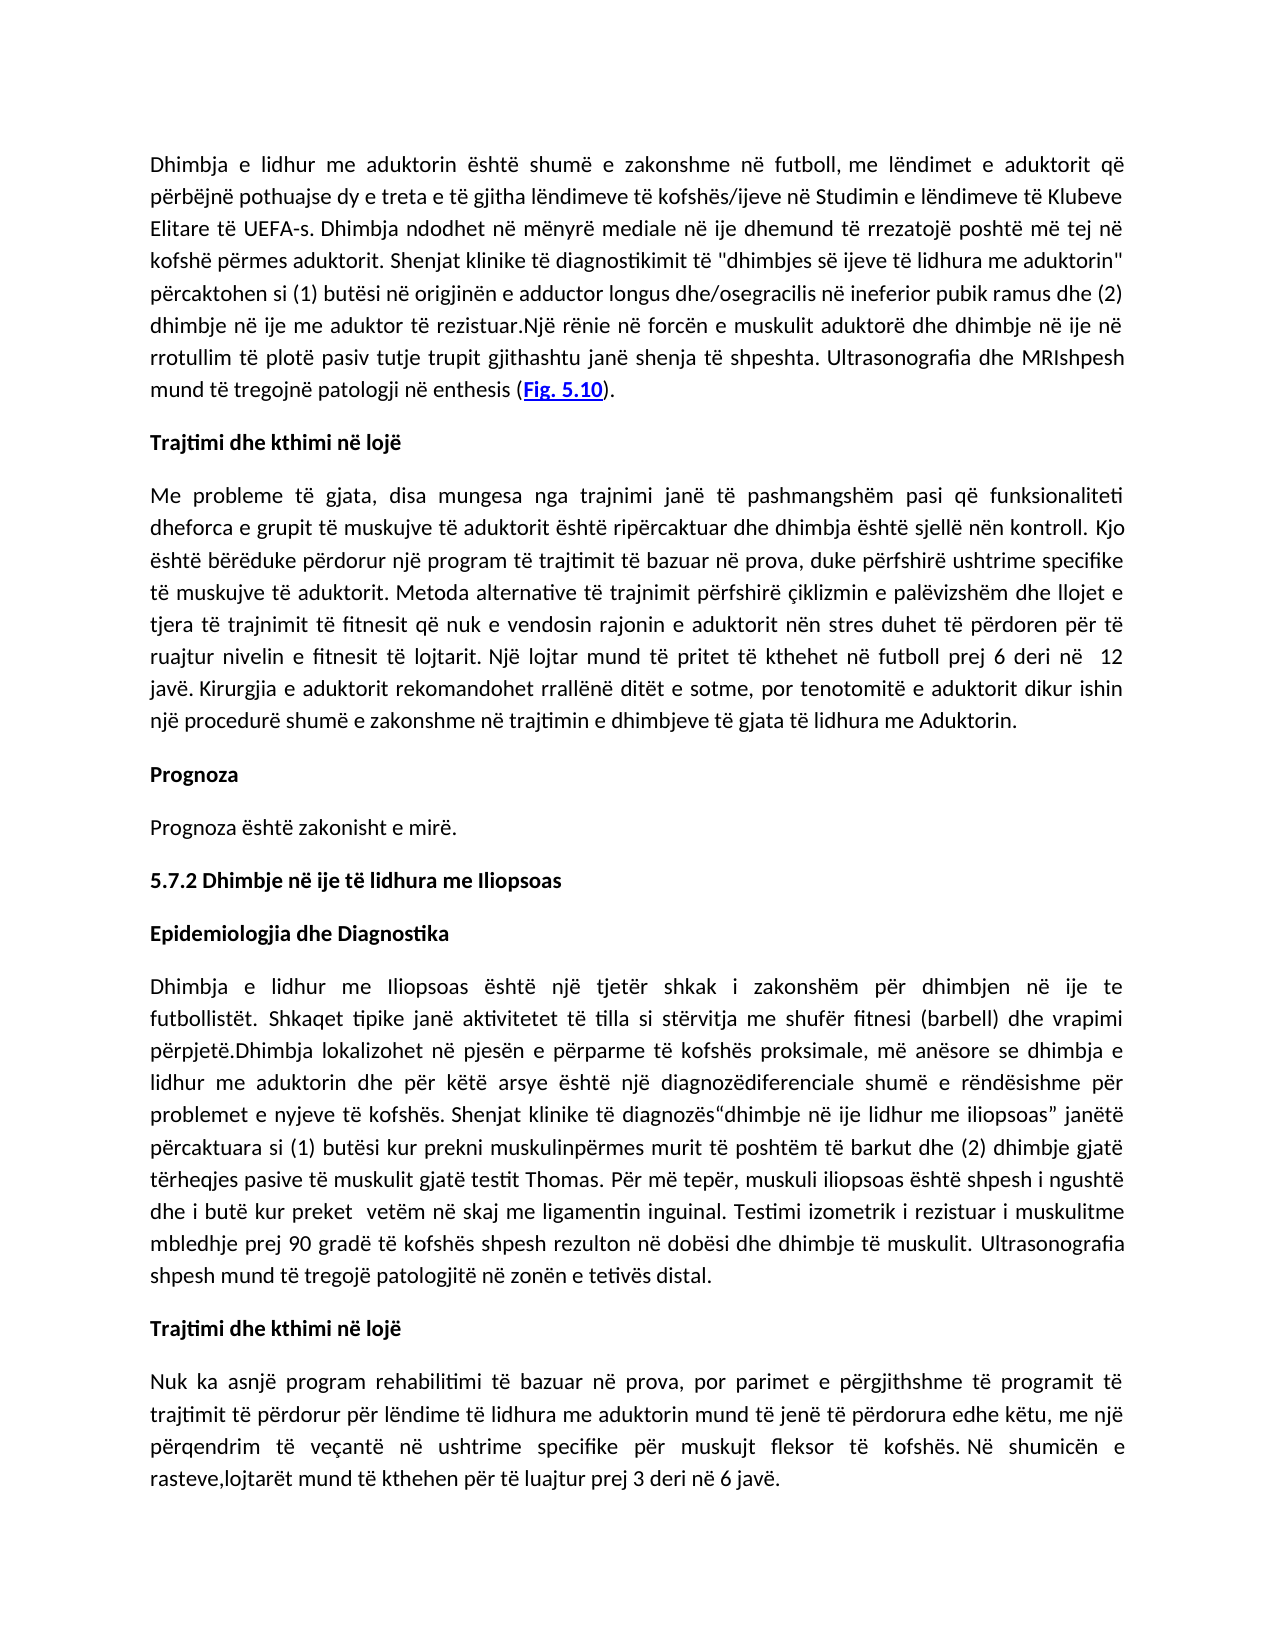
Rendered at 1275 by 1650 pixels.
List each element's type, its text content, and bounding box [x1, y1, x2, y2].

text Prognoza [150, 760, 1125, 788]
text Dhimbja e lidhur me aduktorin është shumë e zakonshme në futboll, me lëndimet e aduktorit që përbëjnë pothuajse dy e treta e të gjitha lëndimeve të kofshës/ijeve në Studimin e lëndimeve të Klubeve Elitare të UEFA-s. Dhimbja ndodhet në mënyrë mediale në ije dhemund të rrezatojë poshtë më tej në kofshë përmes aduktorit. Shenjat klinike të diagnostikimit të "dhimbjes së ijeve të lidhura me aduktorin" përcaktohen si (1) butësi në origjinën e adductor longus dhe/osegracilis në ineferior pubik ramus dhe (2) dhimbje në ije me aduktor të rezistuar.Një rënie në forcën e muskulit aduktorë dhe dhimbje në ije në rrotullim të plotë pasiv tutje trupit gjithashtu janë shenja të shpeshta. Ultrasonografia dhe MRIshpesh mund të tregojnë patologji në enthesis (Fig. 5.10). [150, 150, 1125, 403]
text 5.7.2 Dhimbje në ije të lidhura me Iliopsoas [150, 866, 1125, 894]
text Epidemiologjia dhe Diagnostika [150, 919, 1125, 947]
text Trajtimi dhe kthimi në lojë [150, 428, 1125, 456]
text Trajtimi dhe kthimi në lojë [150, 1314, 1125, 1342]
text Prognoza është zakonisht e mirë. [150, 813, 1125, 841]
text Me probleme të gjata, disa mungesa nga trajnimi janë të pashmangshëm pasi që funksionaliteti dheforca e grupit të muskujve të aduktorit është ripërcaktuar dhe dhimbja është sjellë nën kontroll. Kjo është bërëduke përdorur një program të trajtimit të bazuar në prova, duke përfshirë ushtrime specifike të muskujve të aduktorit. Metoda alternative të trajnimit përfshirë çiklizmin e palëvizshëm dhe llojet e tjera të trajnimit të fitnesit që nuk e vendosin rajonin e aduktorit nën stres duhet të përdoren për të ruajtur nivelin e fitnesit të lojtarit. Një lojtar mund të pritet të kthehet në futboll prej 6 deri në 12 javë. Kirurgjia e aduktorit rekomandohet rrallënë ditët e sotme, por tenotomitë e aduktorit dikur ishin një procedurë shumë e zakonshme në trajtimin e dhimbjeve të gjata të lidhura me Aduktorin. [150, 481, 1125, 735]
text Nuk ka asnjë program rehabilitimi të bazuar në prova, por parimet e përgjithshme të programit të trajtimit të përdorur për lëndime të lidhura me aduktorin mund të jenë të përdorura edhe këtu, me një përqendrim të veçantë në ushtrime specifike për muskujt fleksor të kofshës. Në shumicën e rasteve,lojtarët mund të kthehen për të luajtur prej 3 deri në 6 javë. [150, 1367, 1125, 1492]
text Dhimbja e lidhur me Iliopsoas është një tjetër shkak i zakonshëm për dhimbjen në ije te futbollistët. Shkaqet tipike janë aktivitetet të tilla si stërvitja me shufër fitnesi (barbell) dhe vrapimi përpjetë.Dhimbja lokalizohet në pjesën e përparme të kofshës proksimale, më anësore se dhimbja e lidhur me aduktorin dhe për këtë arsye është një diagnozëdiferenciale shumë e rëndësishme për problemet e nyjeve të kofshës. Shenjat klinike të diagnozës“dhimbje në ije lidhur me iliopsoas” janëtë përcaktuara si (1) butësi kur prekni muskulinpërmes murit të poshtëm të barkut dhe (2) dhimbje gjatë tërheqjes pasive të muskulit gjatë testit Thomas. Për më tepër, muskuli iliopsoas është shpesh i ngushtë dhe i butë kur preket vetëm në skaj me ligamentin inguinal. Testimi izometrik i rezistuar i muskulitme mbledhje prej 90 gradë të kofshës shpesh rezulton në dobësi dhe dhimbje të muskulit. Ultrasonografia shpesh mund të tregojë patologjitë në zonën e tetivës distal. [150, 972, 1125, 1289]
